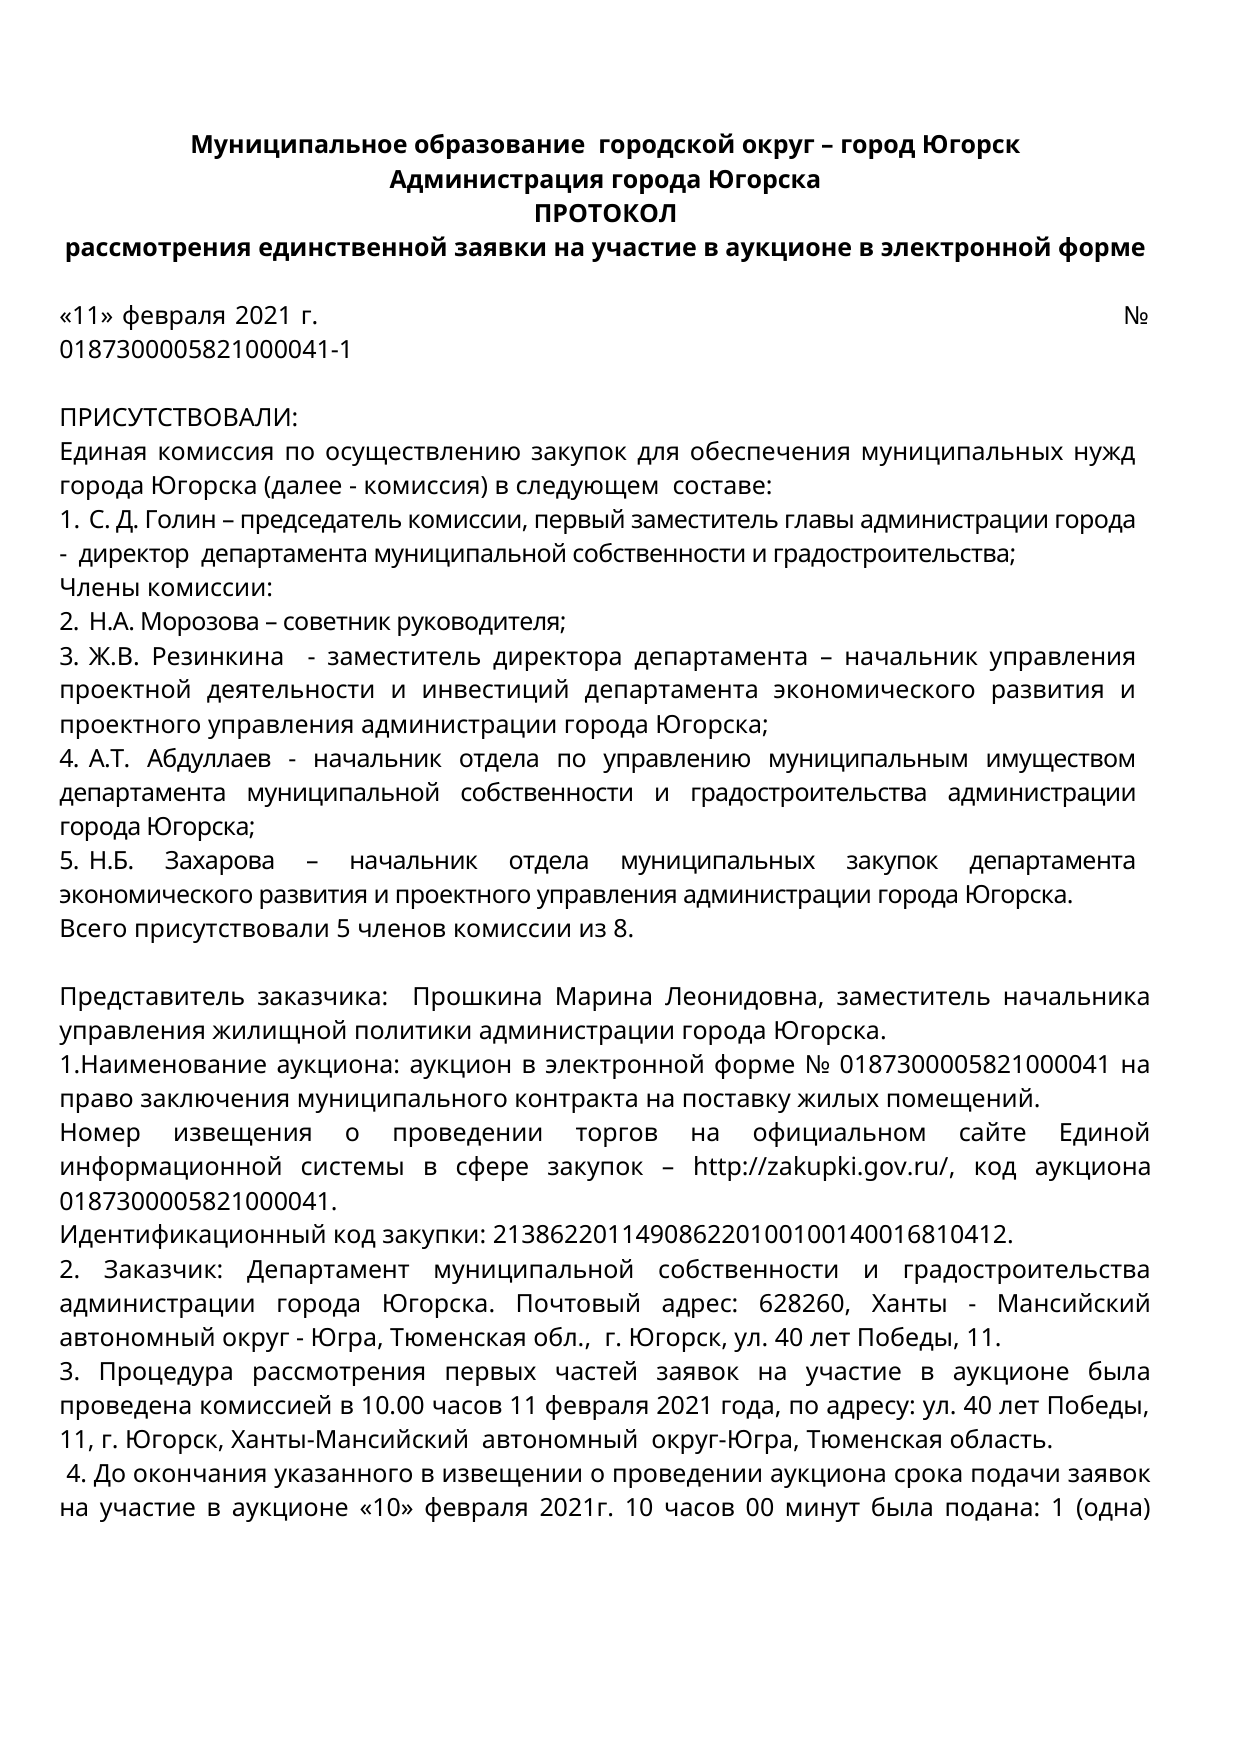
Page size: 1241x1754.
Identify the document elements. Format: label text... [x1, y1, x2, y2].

text 1.Наименование аукциона: аукцион в электронной форме № 0187300005821000041 на право заключения муниципального контракта на поставку жилых помещений. [59, 1047, 1152, 1115]
list Н.Б. Захарова – начальник отдела муниципальных закупок департамента экономического развития и проектного управления администрации города Югорска. [59, 842, 1137, 911]
text Идентификационный код закупки: 213862201149086220100100140016810412. [59, 1217, 1152, 1251]
text Единая комиссия по осуществлению закупок для обеспечения муниципальных нужд города Югорска (далее - комиссия) в следующем составе: [59, 434, 1137, 502]
text Всего присутствовали 5 членов комиссии из 8. [59, 911, 1152, 945]
text рассмотрения единственной заявки на участие в аукционе в электронной форме [59, 229, 1152, 263]
list С. Д. Голин – председатель комиссии, первый заместитель главы администрации города - директор департамента муниципальной собственности и градостроительства; [59, 502, 1137, 570]
text Муниципальное образование городской округ – город Югорск [59, 127, 1152, 161]
text 2. Заказчик: Департамент муниципальной собственности и градостроительства администрации города Югорска. Почтовый адрес: 628260, Ханты - Мансийский автономный округ - Югра, Тюменская обл., г. Югорск, ул. 40 лет Победы, 11. [59, 1251, 1152, 1353]
text ПРОТОКОЛ [59, 195, 1152, 229]
text 3. Процедура рассмотрения первых частей заявок на участие в аукционе была проведена комиссией в 10.00 часов 11 февраля 2021 года, по адресу: ул. 40 лет Победы, 11, г. Югорск, Ханты-Мансийский автономный округ-Югра, Тюменская область. [59, 1353, 1152, 1456]
text Администрация города Югорска [59, 161, 1152, 195]
list Н.А. Морозова – советник руководителя; [59, 604, 1137, 638]
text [59, 1456, 1152, 1524]
list А.Т. Абдуллаев - начальник отдела по управлению муниципальным имуществом департамента муниципальной собственности и градостроительства администрации города Югорска; [59, 740, 1137, 842]
list Ж.В. Резинкина - заместитель директора департамента – начальник управления проектной деятельности и инвестиций департамента экономического развития и проектного управления администрации города Югорска; [59, 638, 1137, 740]
text Члены комиссии: [59, 570, 1152, 604]
text ПРИСУТСТВОВАЛИ: [59, 400, 1152, 434]
text «11» февраля 2021 г. № 0187300005821000041-1 [59, 297, 1152, 366]
text Представитель заказчика: Прошкина Марина Леонидовна, заместитель начальника управления жилищной политики администрации города Югорска. [59, 979, 1152, 1047]
text Номер извещения о проведении торгов на официальном сайте Единой информационной системы в сфере закупок – http://zakupki.gov.ru/, код аукциона 0187300005821000041. [59, 1115, 1152, 1217]
